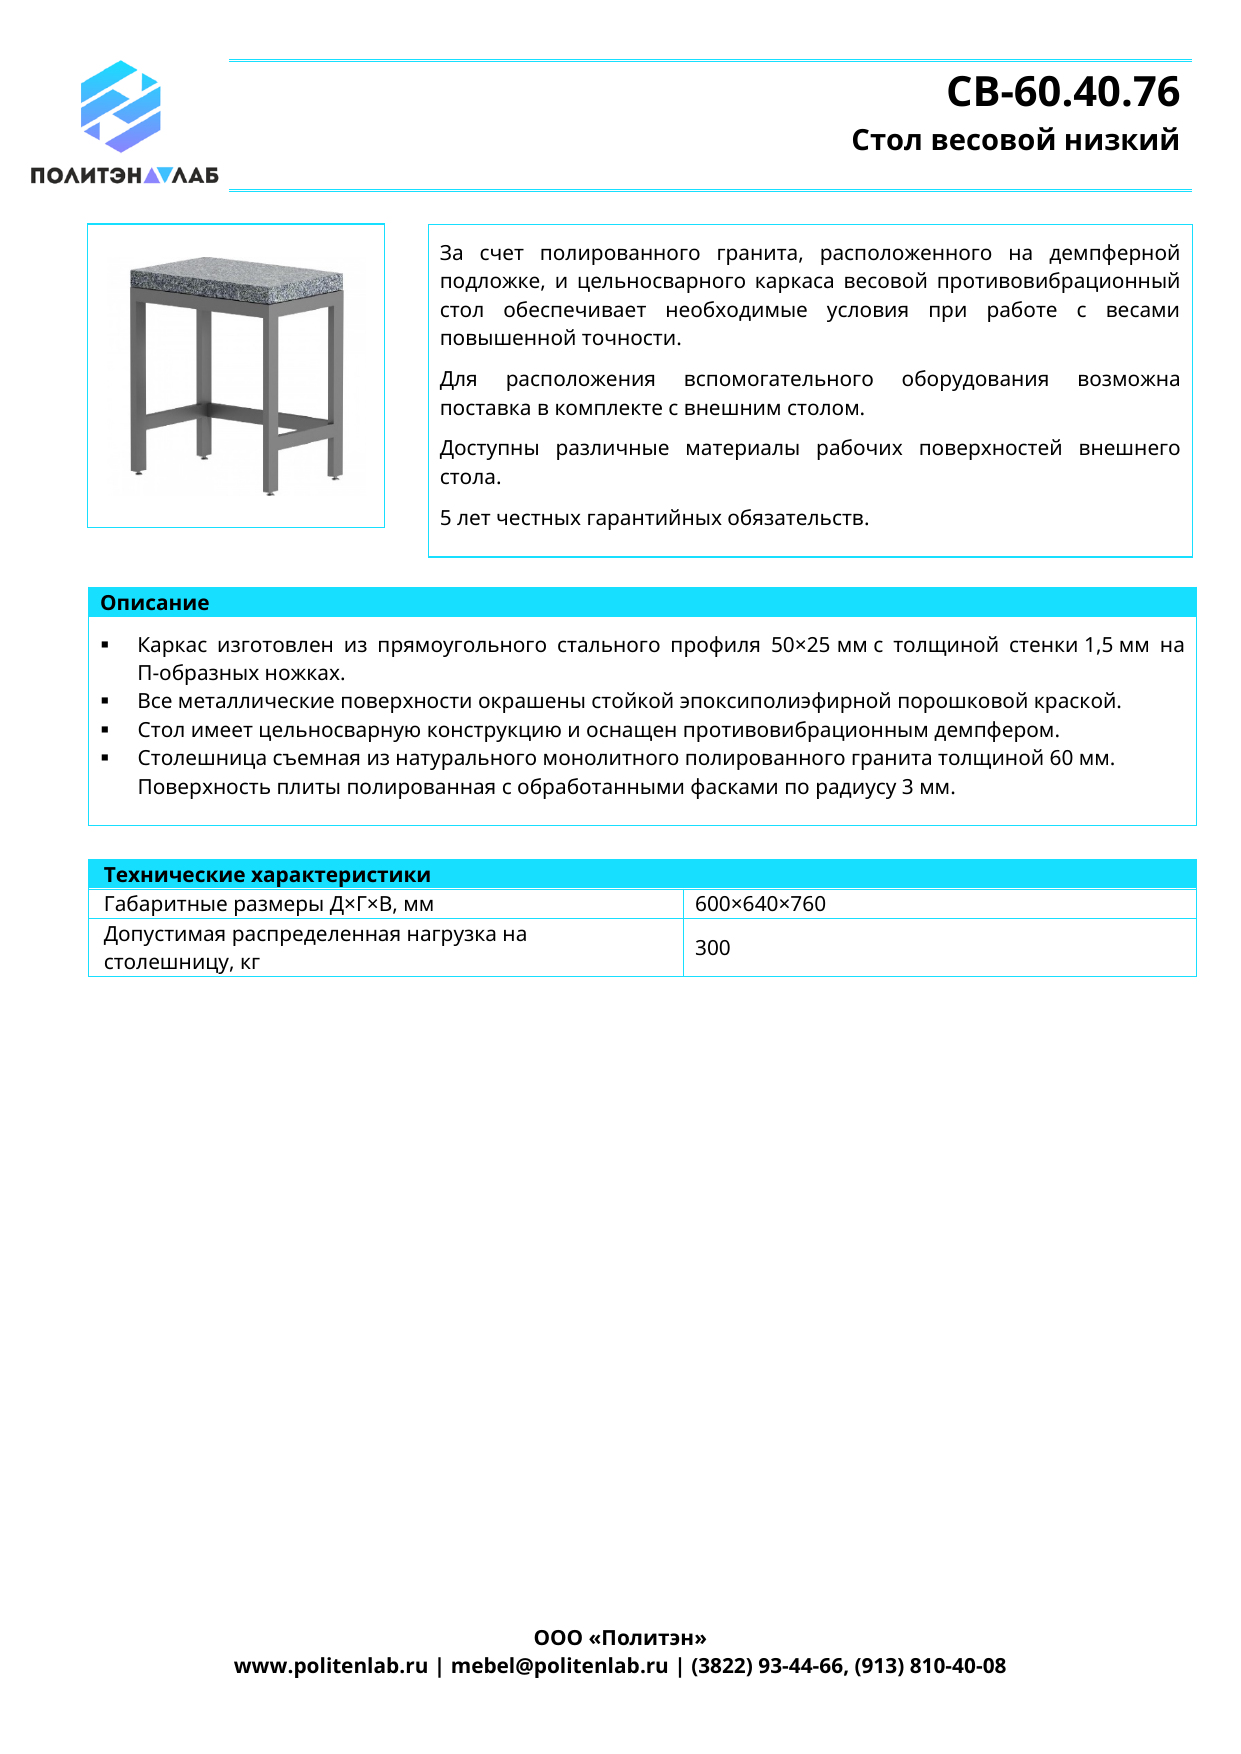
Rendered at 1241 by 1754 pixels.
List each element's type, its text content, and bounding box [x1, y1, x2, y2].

table_cell Каркас изготовлен из прямоугольного стального профиля 50×25 мм с толщиной стенки 1,5 мм на П-образных ножках. Все металлические поверхности окрашены стойкой эпоксиполиэфирной порошковой краской. Стол имеет цельносварную конструкцию и оснащен противовибрационным демпфером. Столешница съемная из натурального монолитного полированного гранита толщиной 60 мм. Поверхность плиты полированная с обработанными фасками по радиусу 3 мм. [89, 617, 1196, 825]
table_cell Допустимая распределенная нагрузка на столешницу, кг [89, 919, 683, 976]
table_header Описание [89, 588, 1196, 616]
table_cell 300 [684, 919, 1196, 976]
table_header Технические характеристики [89, 860, 1196, 888]
table_header СВ-60.40.76 Стол весовой низкий [229, 62, 1192, 189]
table_header За счет полированного гранита, расположенного на демпферной подложке, и цельносварного каркаса весовой противовибрационный стол обеспечивает необходимые условия при работе с весами повышенной точности. Для расположения вспомогательного оборудования возможна поставка в комплекте с внешним столом. Доступны различные материалы рабочих поверхностей внешнего стола. 5 лет честных гарантийных обязательств. [429, 225, 1192, 556]
table_cell 600×640×760 [684, 890, 1196, 918]
table_cell Габаритные размеры Д×Г×В, мм [89, 890, 683, 918]
picture [23, 59, 226, 189]
picture [107, 257, 366, 496]
